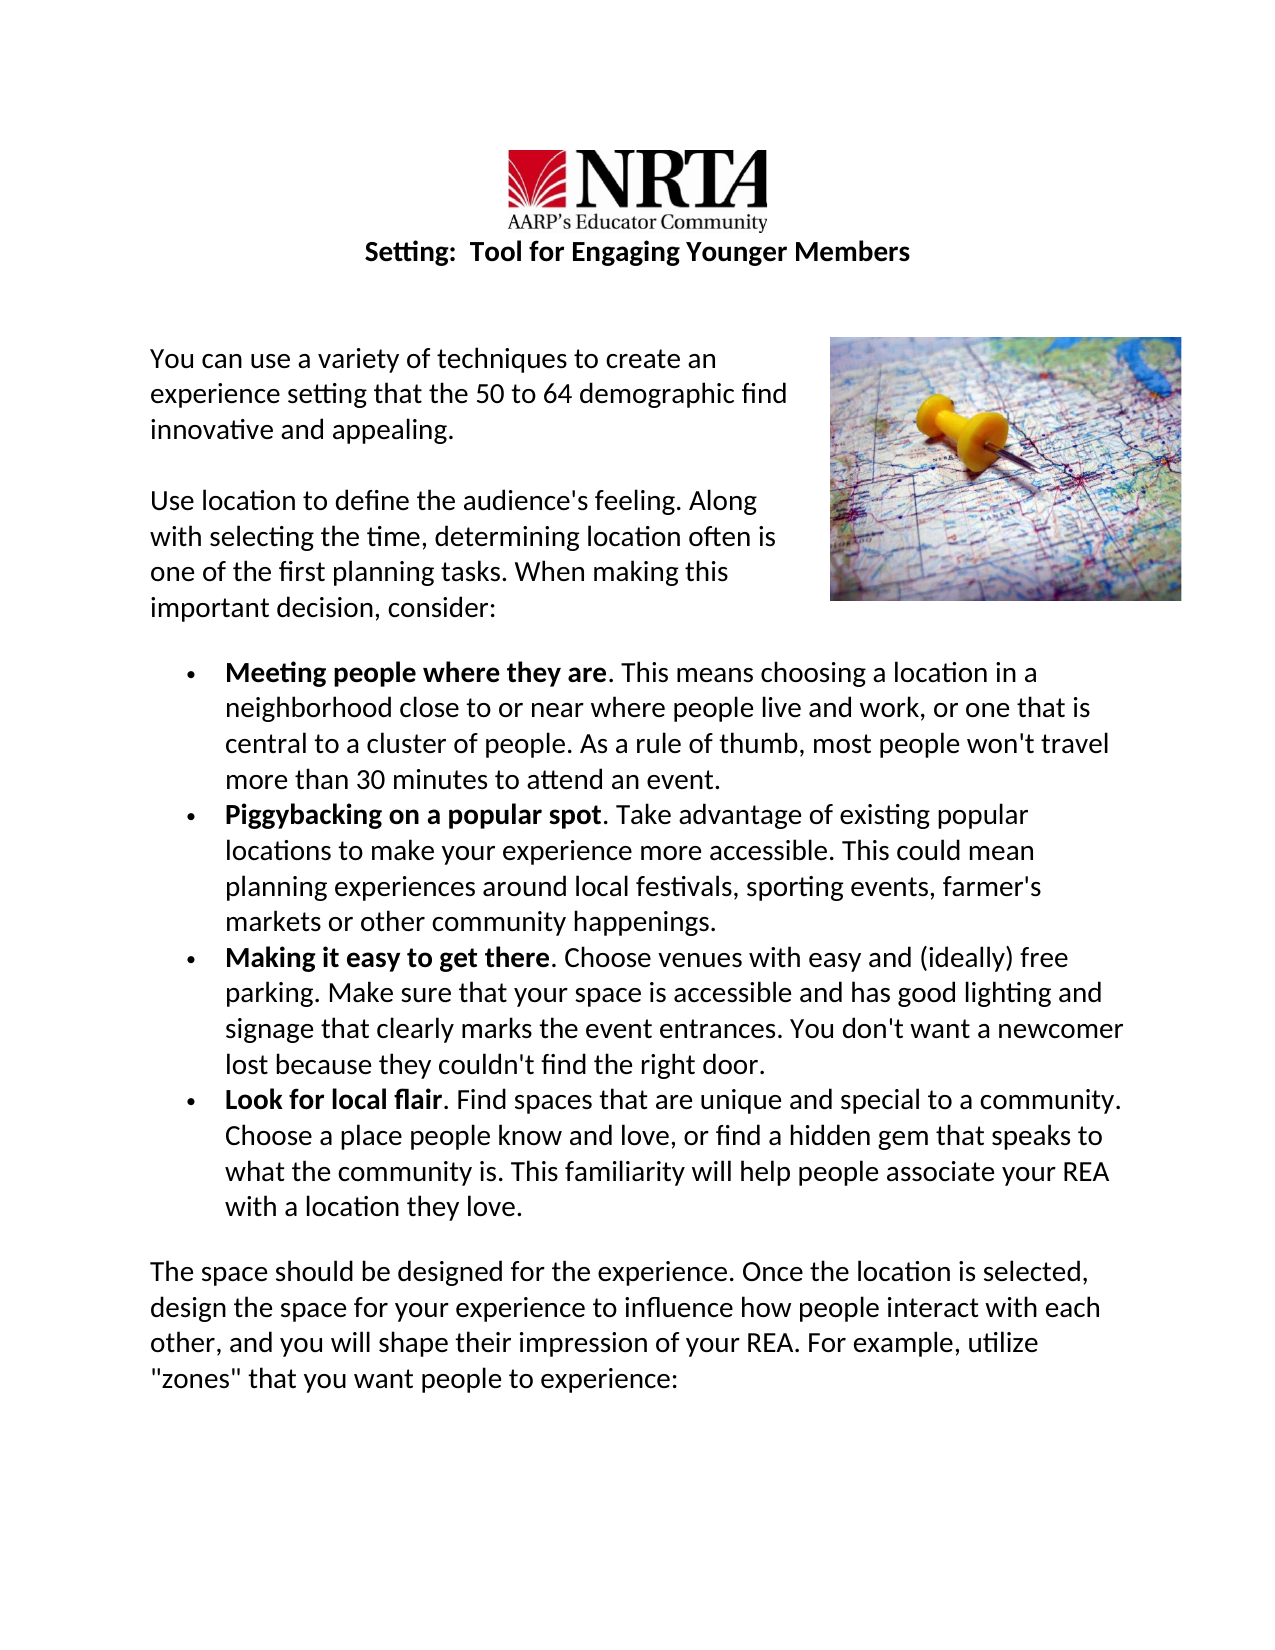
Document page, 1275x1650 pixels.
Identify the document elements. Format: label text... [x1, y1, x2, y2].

text Use location to define the audience's feeling. Along with selecting the time, determining location often is one of the first planning tasks. When making this important decision, consider: [150, 482, 1125, 625]
text Setting: Tool for Engaging Younger Members [150, 233, 1125, 268]
picture [830, 337, 1182, 601]
list Making it easy to get there. Choose venues with easy and (ideally) free parking. Make sure that your space is accessible and has good lighting and signage that clearly marks the event entrances. You don't want a newcomer lost because they couldn't find the right door. [187, 939, 1125, 1081]
text The space should be designed for the experience. Once the location is selected, design the space for your experience to influence how people interact with each other, and you will shape their impression of your REA. For example, utilize "zones" that you want people to experience: [150, 1253, 1125, 1396]
list Look for local flair. Find spaces that are unique and special to a community. Choose a place people know and love, or find a hidden gem that speaks to what the community is. This familiarity will help people associate your REA with a location they love. [187, 1081, 1125, 1224]
text You can use a variety of techniques to create an experience setting that the 50 to 64 demographic find innovative and appealing. [150, 340, 830, 447]
list Piggybacking on a popular spot. Take advantage of existing popular locations to make your experience more accessible. This could mean planning experiences around local festivals, sporting events, farmer's markets or other community happenings. [187, 796, 1125, 939]
list Meeting people where they are. This means choosing a location in a neighborhood close to or near where people live and work, or one that is central to a cluster of people. As a rule of thumb, most people won't travel more than 30 minutes to attend an event. [187, 654, 1125, 796]
picture [507, 150, 768, 233]
